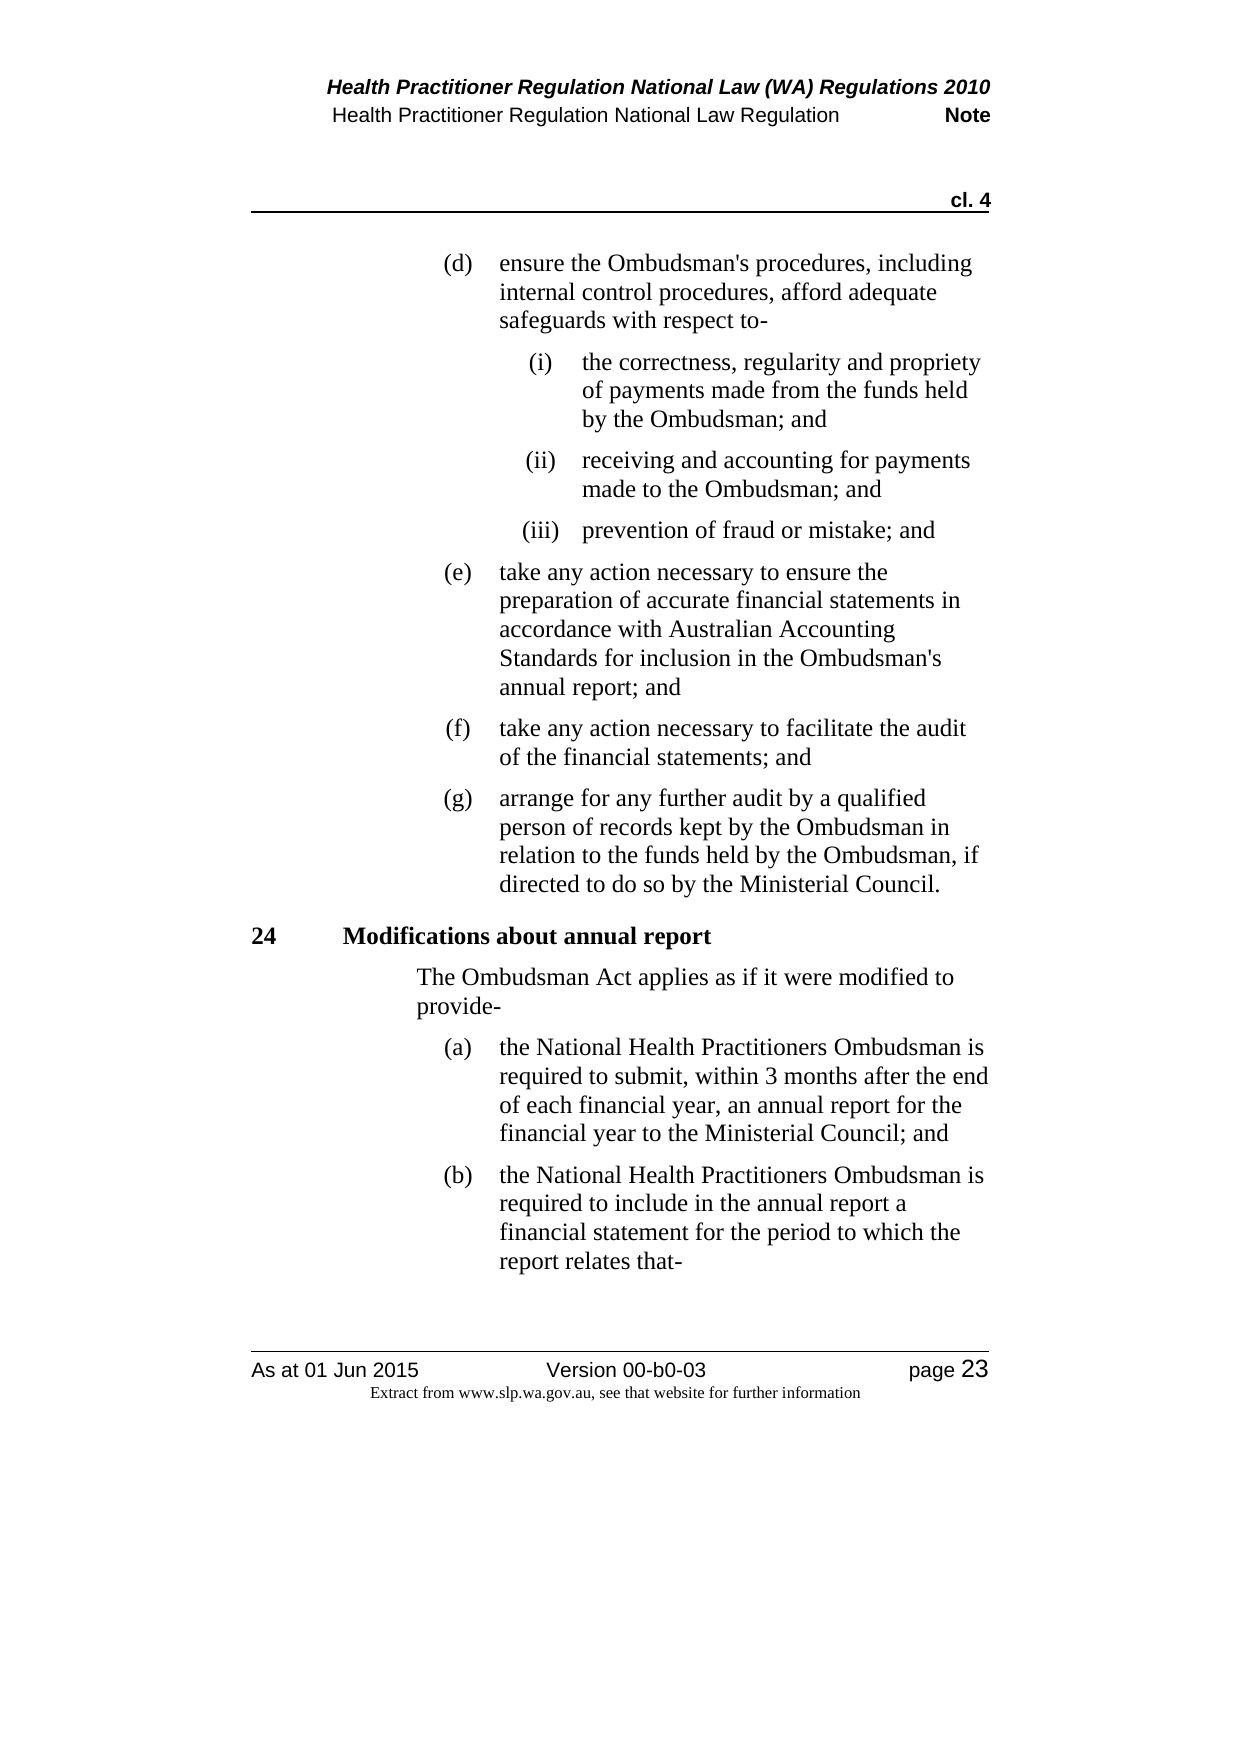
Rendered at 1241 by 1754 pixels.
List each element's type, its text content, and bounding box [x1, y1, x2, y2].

text (e) take any action necessary to ensure the preparation of accurate financial statements in accordance with Australian Accounting Standards for inclusion in the Ombudsman's annual report; and [416, 557, 989, 701]
text (b) the National Health Practitioners Ombudsman is required to include in the annual report a financial statement for the period to which the report relates that- [416, 1160, 989, 1275]
text (f) take any action necessary to facilitate the audit of the financial statements; and [416, 713, 989, 771]
text (ii) receiving and accounting for payments made to the Ombudsman; and [499, 446, 989, 503]
text (i) the correctness, regularity and propriety of payments made from the funds held by the Ombudsman; and [499, 347, 989, 433]
text The Ombudsman Act applies as if it were modified to provide- [416, 962, 989, 1020]
text (d) ensure the Ombudsman's procedures, including internal control procedures, afford adequate safeguards with respect to- [416, 248, 989, 334]
text (a) the National Health Practitioners Ombudsman is required to submit, within 3 months after the end of each financial year, an annual report for the financial year to the Ministerial Council; and [416, 1032, 989, 1147]
text (iii) prevention of fraud or mistake; and [499, 516, 989, 544]
text (g) arrange for any further audit by a qualified person of records kept by the Ombudsman in relation to the funds held by the Ombudsman, if directed to do so by the Ministerial Council. [416, 783, 989, 898]
subtitle 24 Modifications about annual report [251, 921, 989, 950]
